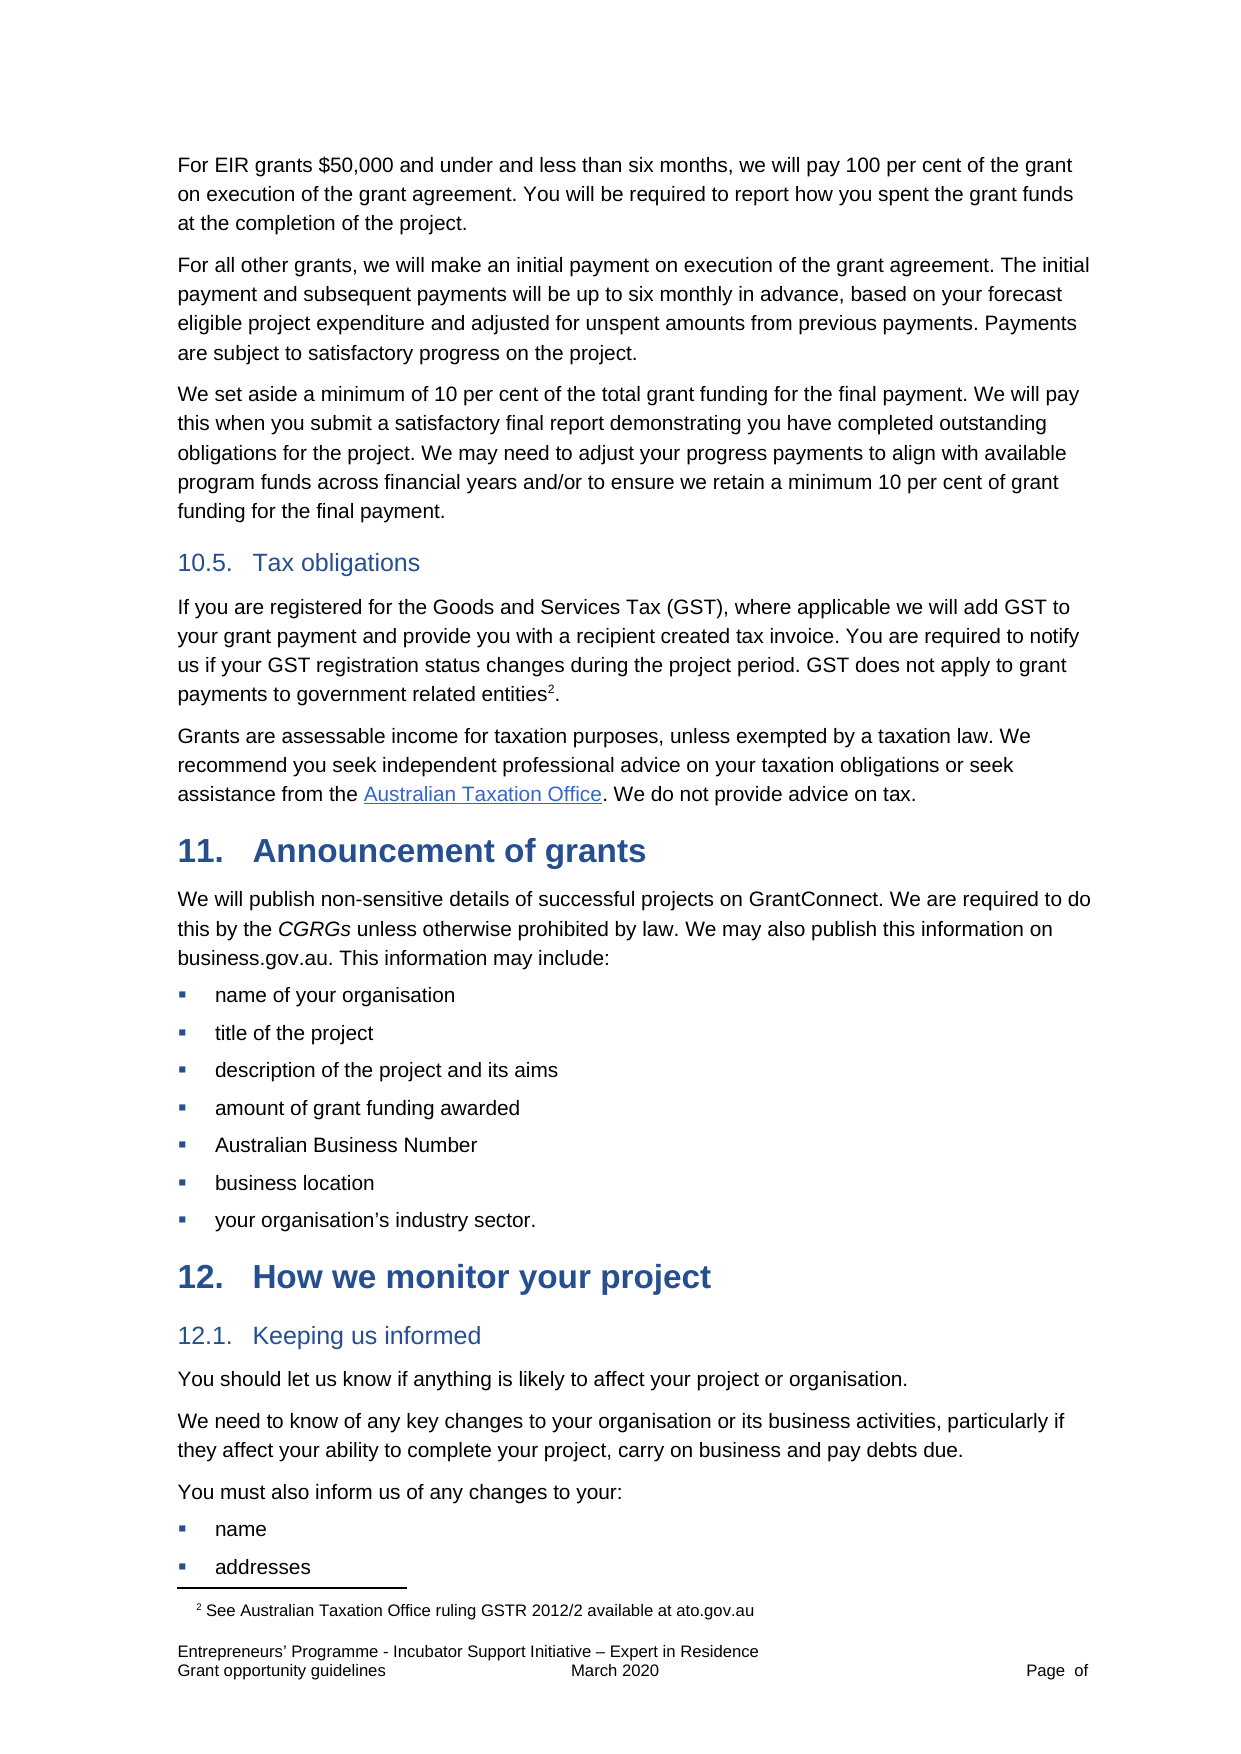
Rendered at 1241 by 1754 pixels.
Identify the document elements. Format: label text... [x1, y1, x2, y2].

text For all other grants, we will make an initial payment on execution of the grant agreement. The initial payment and subsequent payments will be up to six monthly in advance, based on your forecast eligible project expenditure and adjusted for unspent amounts from previous payments. Payments are subject to satisfactory progress on the project. [177, 248, 1092, 364]
list amount of grant funding awarded [177, 1090, 1092, 1119]
list description of the project and its aims [177, 1053, 1092, 1082]
text We will publish non-sensitive details of successful projects on GrantConnect. We are required to do this by the CGRGs unless otherwise prohibited by law. We may also publish this information on business.gov.au. This information may include: [177, 882, 1092, 969]
text For EIR grants $50,000 and under and less than six months, we will pay 100 per cent of the grant on execution of the grant agreement. You will be required to report how you spent the grant funds at the completion of the project. [177, 148, 1092, 235]
list business location [177, 1165, 1092, 1194]
list your organisation’s industry sector. [177, 1203, 1092, 1232]
list addresses [177, 1549, 1092, 1579]
list name of your organisation [177, 978, 1092, 1007]
subtitle Announcement of grants [177, 831, 1092, 869]
text We need to know of any key changes to your organisation or its business activities, particularly if they affect your ability to complete your project, carry on business and pay debts due. [177, 1404, 1092, 1462]
text If you are registered for the Goods and Services Tax (GST), where applicable we will add GST to your grant payment and provide you with a recipient created tax invoice. You are required to notify us if your GST registration status changes during the project period. GST does not apply to grant payments to government related entities. [177, 589, 1092, 706]
text You should let us know if anything is likely to affect your project or organisation. [177, 1362, 1092, 1391]
text Grants are assessable income for taxation purposes, unless exempted by a taxation law. We recommend you seek independent professional advice on your taxation obligations or seek assistance from the Australian Taxation Office. We do not provide advice on tax. [177, 718, 1092, 806]
list name [177, 1512, 1092, 1541]
list title of the project [177, 1015, 1092, 1044]
list Australian Business Number [177, 1128, 1092, 1157]
text You must also inform us of any changes to your: [177, 1474, 1092, 1504]
subtitle Tax obligations [177, 548, 1092, 577]
subtitle How we monitor your project [177, 1257, 1092, 1295]
subtitle Keeping us informed [177, 1320, 1092, 1349]
text We set aside a minimum of 10 per cent of the total grant funding for the final payment. We will pay this when you submit a satisfactory final report demonstrating you have completed outstanding obligations for the project. We may need to adjust your progress payments to align with available program funds across financial years and/or to ensure we retain a minimum 10 per cent of grant funding for the final payment. [177, 377, 1092, 523]
